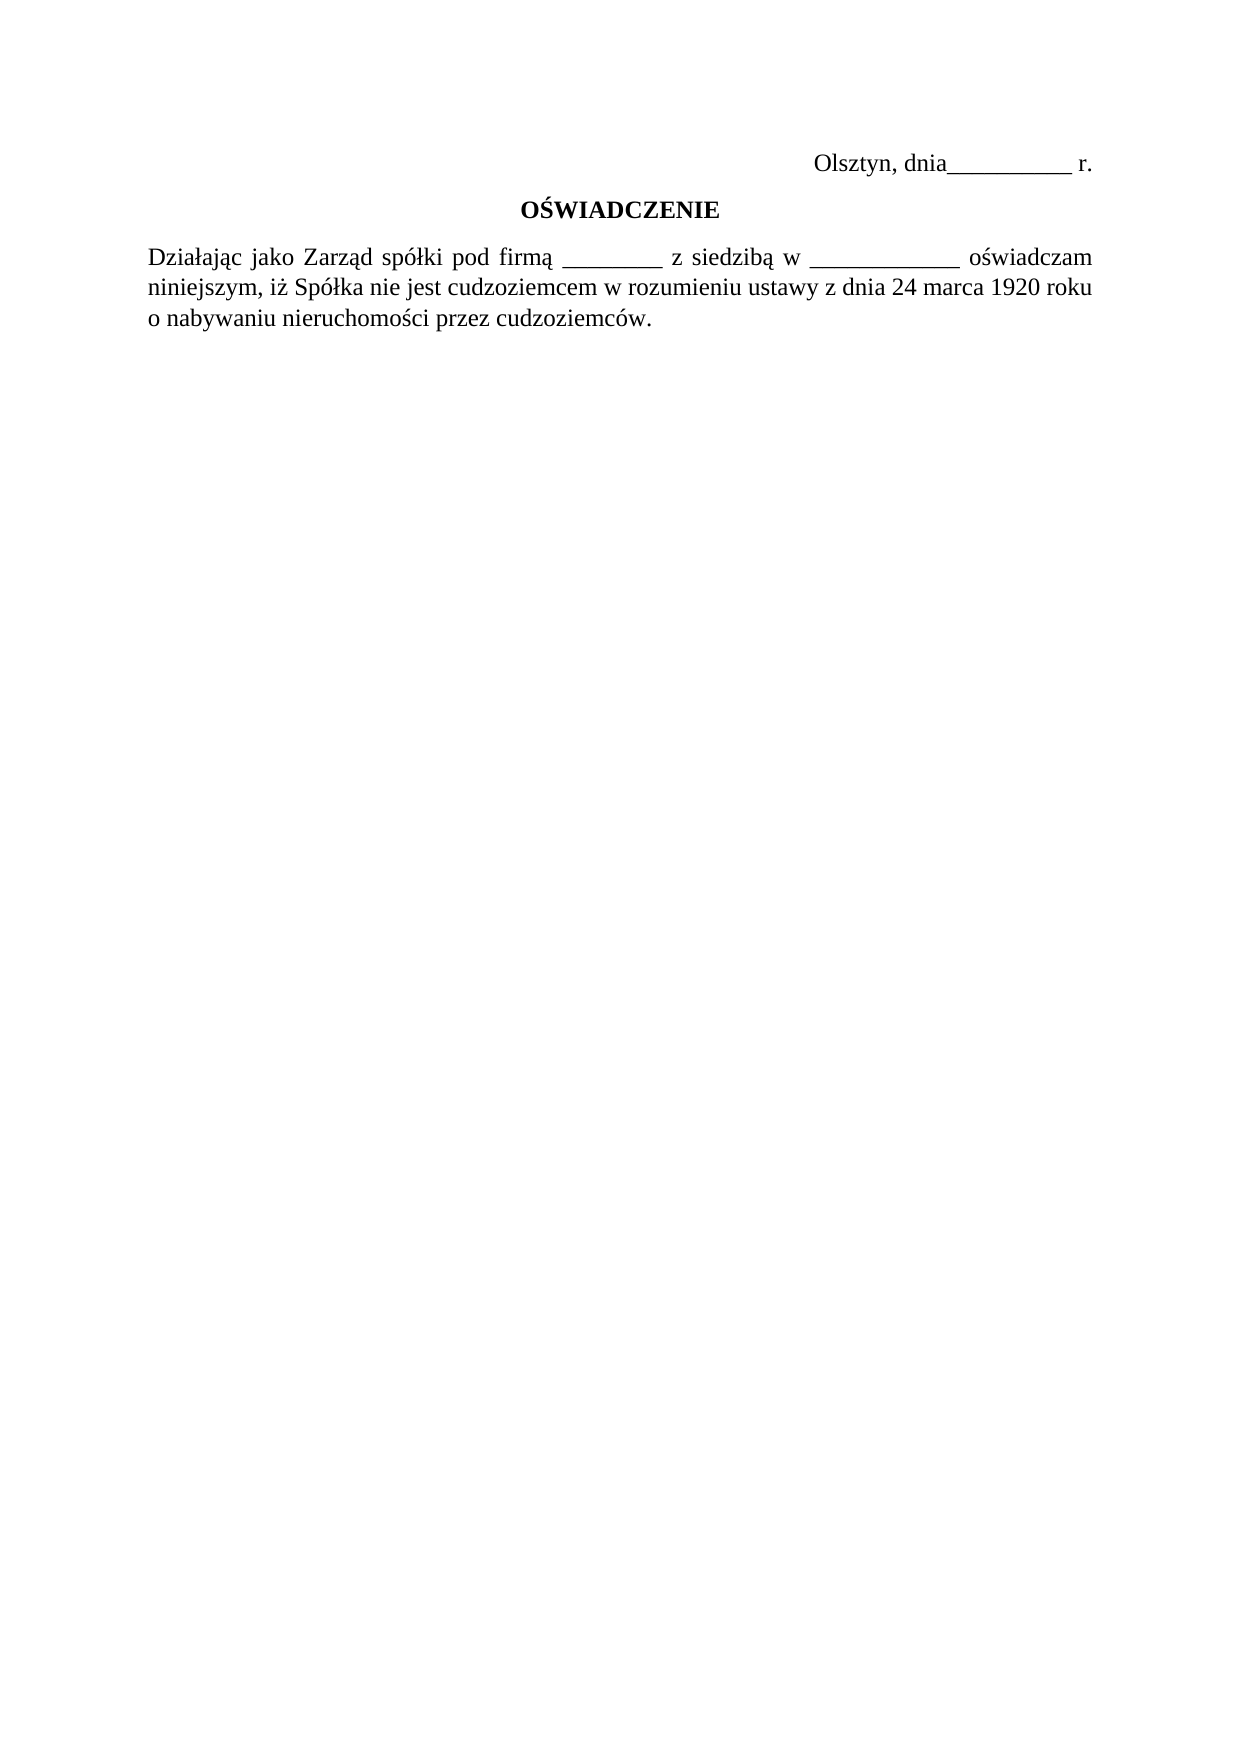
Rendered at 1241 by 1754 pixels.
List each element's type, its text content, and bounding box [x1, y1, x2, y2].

text Działając jako Zarząd spółki pod firmą ________ z siedzibą w ____________ oświadczam niniejszym, iż Spółka nie jest cudzoziemcem w rozumieniu ustawy z dnia 24 marca 1920 roku o nabywaniu nieruchomości przez cudzoziemców. [148, 242, 1093, 331]
text OŚWIADCZENIE [148, 195, 1093, 223]
text Olsztyn, dnia__________ r. [148, 148, 1093, 176]
